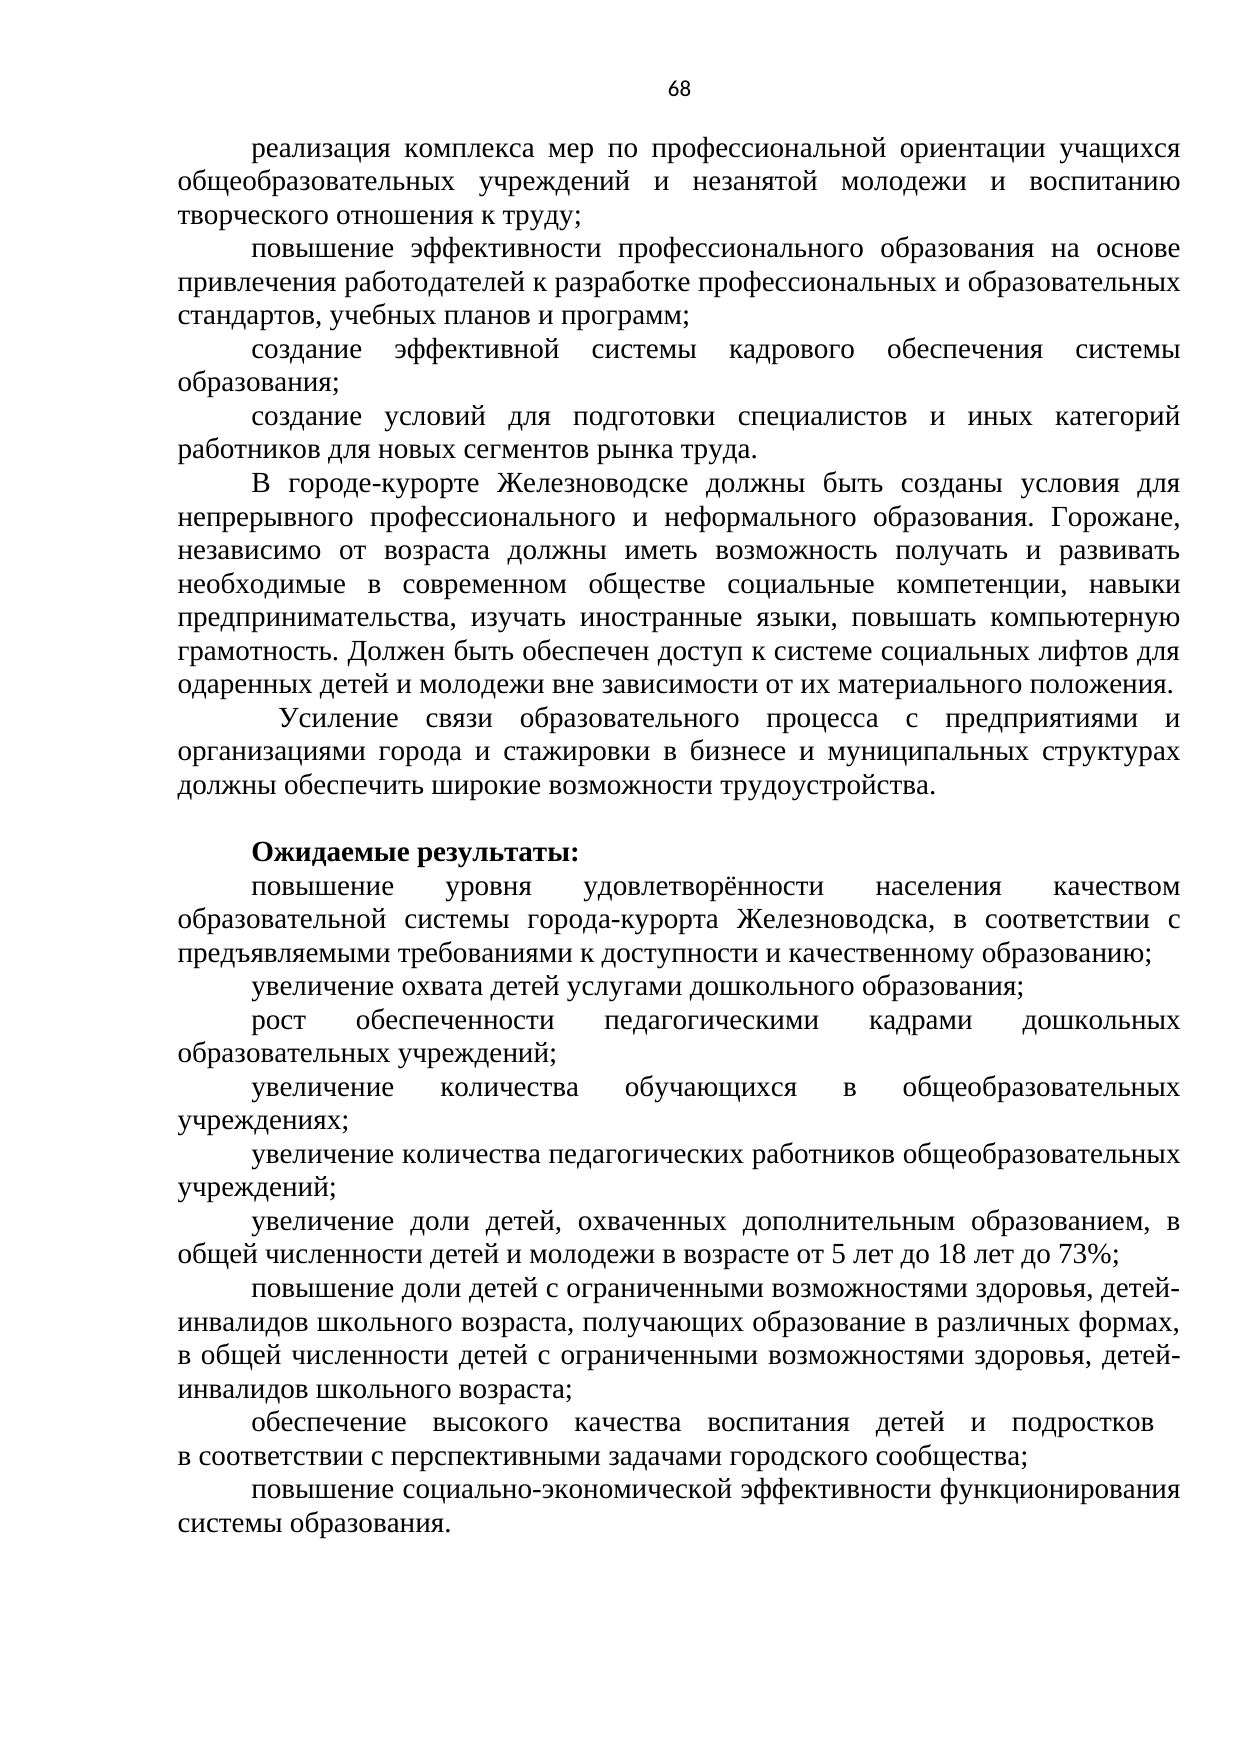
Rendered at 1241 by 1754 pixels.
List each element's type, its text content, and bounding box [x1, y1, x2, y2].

text повышение уровня удовлетворённости населения качеством образовательной системы города-курорта Железноводска, в соответствии с предъявляемыми требованиями к доступности и качественному образованию; [177, 868, 1181, 968]
list увеличение количества обучающихся в общеобразовательных учреждениях; [177, 1069, 1181, 1136]
list увеличение охвата детей услугами дошкольного образования; [177, 968, 1181, 1002]
text увеличение доли детей, охваченных дополнительным образованием, в общей численности детей и молодежи в возрасте от 5 лет до 18 лет до 73%; [177, 1203, 1181, 1270]
text Ожидаемые результаты: [177, 834, 1181, 868]
text повышение доли детей с ограниченными возможностями здоровья, детей-инвалидов школьного возраста, получающих образование в различных формах, в общей численности детей с ограниченными возможностями здоровья, детей-инвалидов школьного возраста; [177, 1270, 1181, 1404]
text создание условий для подготовки специалистов и иных категорий работников для новых сегментов рынка труда. [177, 398, 1181, 465]
text повышение эффективности профессионального образования на основе привлечения работодателей к разработке профессиональных и образовательных стандартов, учебных планов и программ; [177, 230, 1181, 331]
text реализация комплекса мер по профессиональной ориентации учащихся общеобразовательных учреждений и незанятой молодежи и воспитанию творческого отношения к труду; [177, 130, 1181, 230]
text повышение социально-экономической эффективности функционирования системы образования. [177, 1471, 1181, 1538]
text В городе-курорте Железноводске должны быть созданы условия для непрерывного профессионального и неформального образования. Горожане, независимо от возраста должны иметь возможность получать и развивать необходимые в современном обществе социальные компетенции, навыки предпринимательства, изучать иностранные языки, повышать компьютерную грамотность. Должен быть обеспечен доступ к системе социальных лифтов для одаренных детей и молодежи вне зависимости от их материального положения. [177, 465, 1181, 700]
text обеспечение высокого качества воспитания детей и подростков в соответствии с перспективными задачами городского сообщества; [177, 1404, 1181, 1471]
text создание эффективной системы кадрового обеспечения системы образования; [177, 331, 1181, 398]
text рост обеспеченности педагогическими кадрами дошкольных образовательных учреждений; [177, 1002, 1181, 1069]
text увеличение количества педагогических работников общеобразовательных учреждений; [177, 1136, 1181, 1203]
text Усиление связи образовательного процесса с предприятиями и организациями города и стажировки в бизнесе и муниципальных структурах должны обеспечить широкие возможности трудоустройства. [177, 700, 1181, 801]
